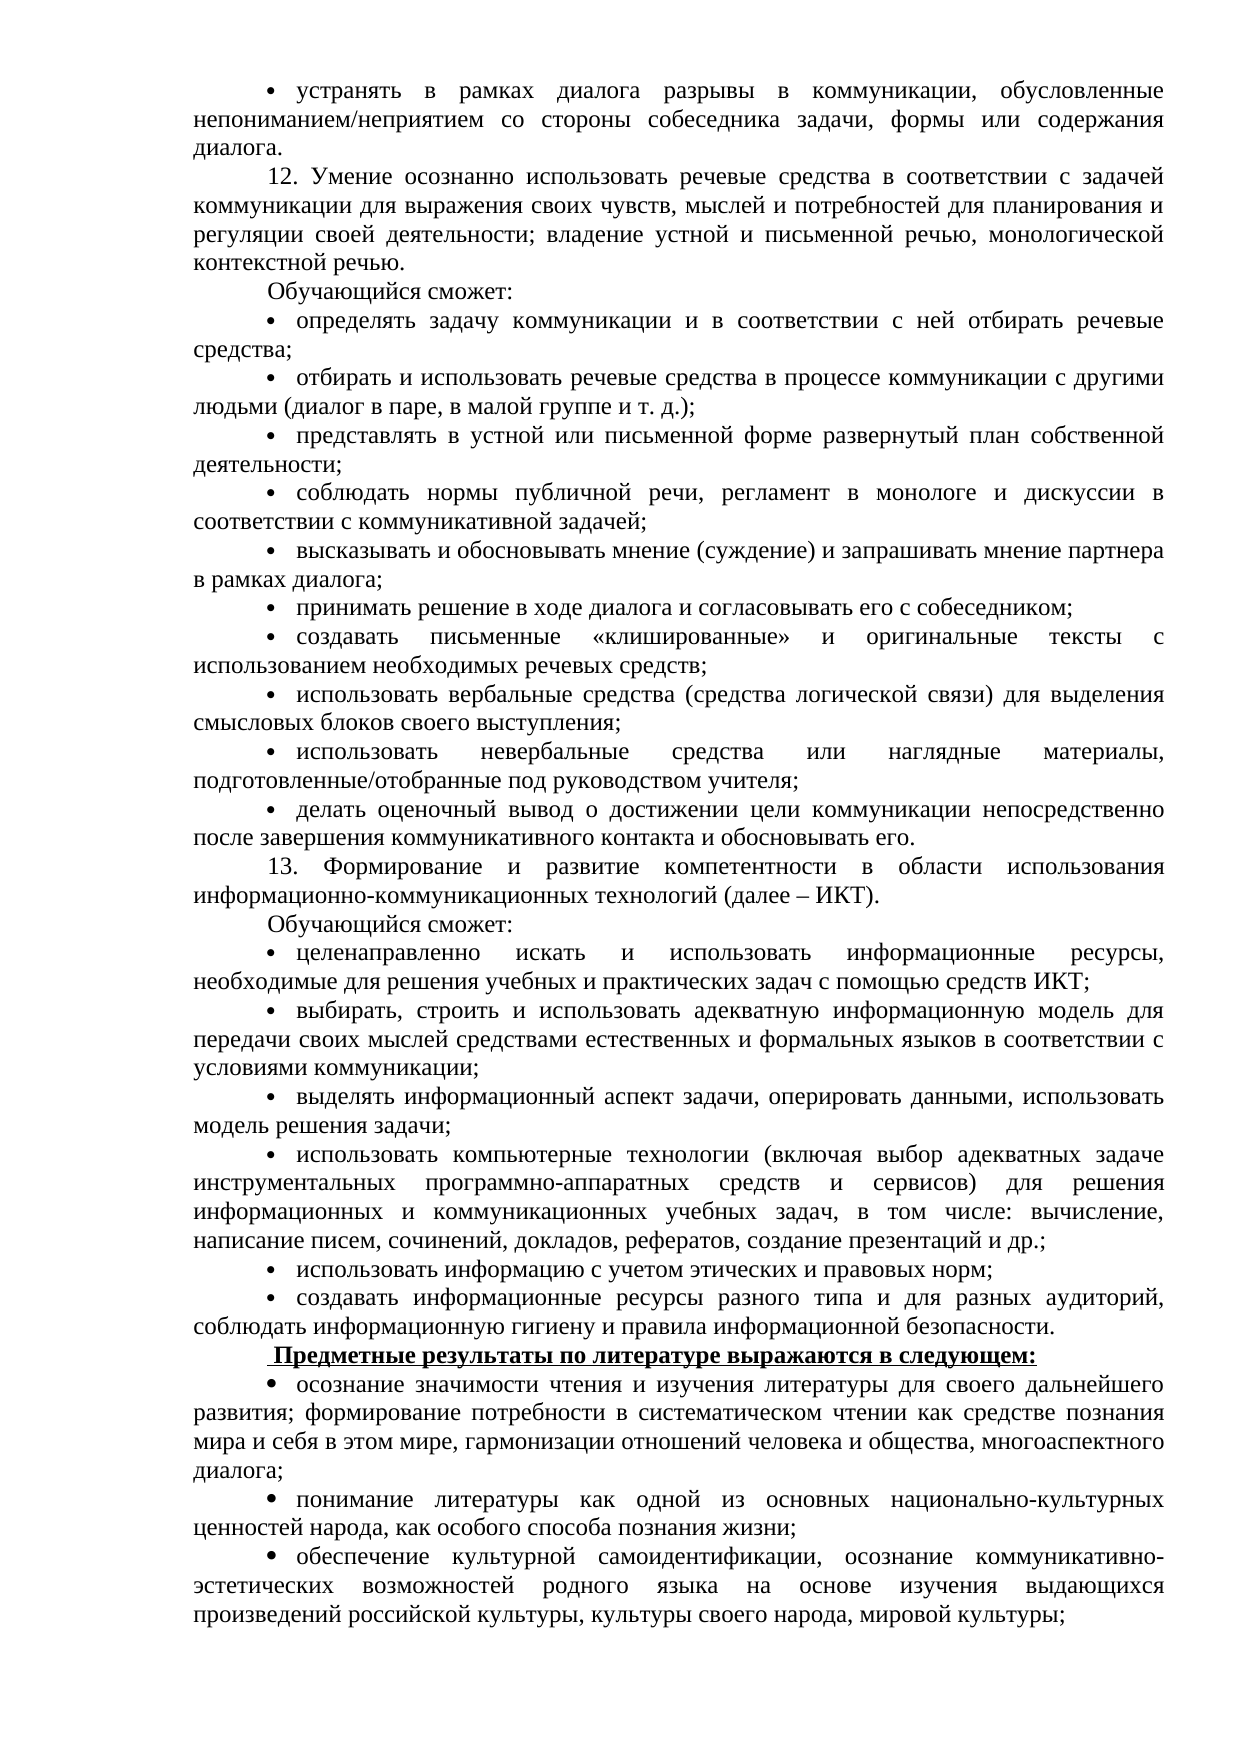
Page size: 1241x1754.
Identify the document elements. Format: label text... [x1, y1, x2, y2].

list целенаправленно искать и использовать информационные ресурсы, необходимые для решения учебных и практических задач с помощью средств ИКТ; [193, 937, 1165, 995]
text Обучающийся сможет: [193, 909, 1165, 937]
list делать оценочный вывод о достижении цели коммуникации непосредственно после завершения коммуникативного контакта и обосновывать его. [193, 794, 1165, 851]
list соблюдать нормы публичной речи, регламент в монологе и дискуссии в соответствии с коммуникативной задачей; [193, 477, 1165, 535]
list создавать письменные «клишированные» и оригинальные тексты с использованием необходимых речевых средств; [193, 621, 1165, 679]
list представлять в устной или письменной форме развернутый план собственной деятельности; [193, 420, 1165, 477]
list определять задачу коммуникации и в соответствии с ней отбирать речевые средства; [193, 305, 1165, 362]
text Обучающийся сможет: [193, 276, 1165, 305]
list выбирать, строить и использовать адекватную информационную модель для передачи своих мыслей средствами естественных и формальных языков в соответствии с условиями коммуникации; [193, 995, 1165, 1081]
list использовать информацию с учетом этических и правовых норм; [193, 1254, 1165, 1282]
list осознание значимости чтения и изучения литературы для своего дальнейшего развития; формирование потребности в систематическом чтении как средстве познания мира и себя в этом мире, гармонизации отношений человека и общества, многоаспектного диалога; [193, 1369, 1165, 1484]
list использовать вербальные средства (средства логической связи) для выделения смысловых блоков своего выступления; [193, 679, 1165, 736]
list отбирать и использовать речевые средства в процессе коммуникации с другими людьми (диалог в паре, в малой группе и т. д.); [193, 362, 1165, 420]
text 13. Формирование и развитие компетентности в области использования информационно-коммуникационных технологий (далее – ИКТ). [193, 851, 1165, 909]
list устранять в рамках диалога разрывы в коммуникации, обусловленные непониманием/неприятием со стороны собеседника задачи, формы или содержания диалога. [193, 75, 1165, 161]
list использовать невербальные средства или наглядные материалы, подготовленные/отобранные под руководством учителя; [193, 736, 1165, 794]
list понимание литературы как одной из основных национально-культурных ценностей народа, как особого способа познания жизни; [193, 1484, 1165, 1541]
list создавать информационные ресурсы разного типа и для разных аудиторий, соблюдать информационную гигиену и правила информационной безопасности. [193, 1282, 1165, 1340]
list принимать решение в ходе диалога и согласовывать его с собеседником; [193, 592, 1165, 621]
list выделять информационный аспект задачи, оперировать данными, использовать модель решения задачи; [193, 1081, 1165, 1139]
text Предметные результаты по литературе выражаются в следующем: [193, 1340, 1165, 1369]
list использовать компьютерные технологии (включая выбор адекватных задаче инструментальных программно-аппаратных средств и сервисов) для решения информационных и коммуникационных учебных задач, в том числе: вычисление, написание писем, сочинений, докладов, рефератов, создание презентаций и др.; [193, 1139, 1165, 1254]
text 12. Умение осознанно использовать речевые средства в соответствии с задачей коммуникации для выражения своих чувств, мыслей и потребностей для планирования и регуляции своей деятельности; владение устной и письменной речью, монологической контекстной речью. [193, 161, 1165, 276]
list обеспечение культурной самоидентификации, осознание коммуникативно-эстетических возможностей родного языка на основе изучения выдающихся произведений российской культуры, культуры своего народа, мировой культуры; [193, 1541, 1165, 1627]
list высказывать и обосновывать мнение (суждение) и запрашивать мнение партнера в рамках диалога; [193, 535, 1165, 592]
